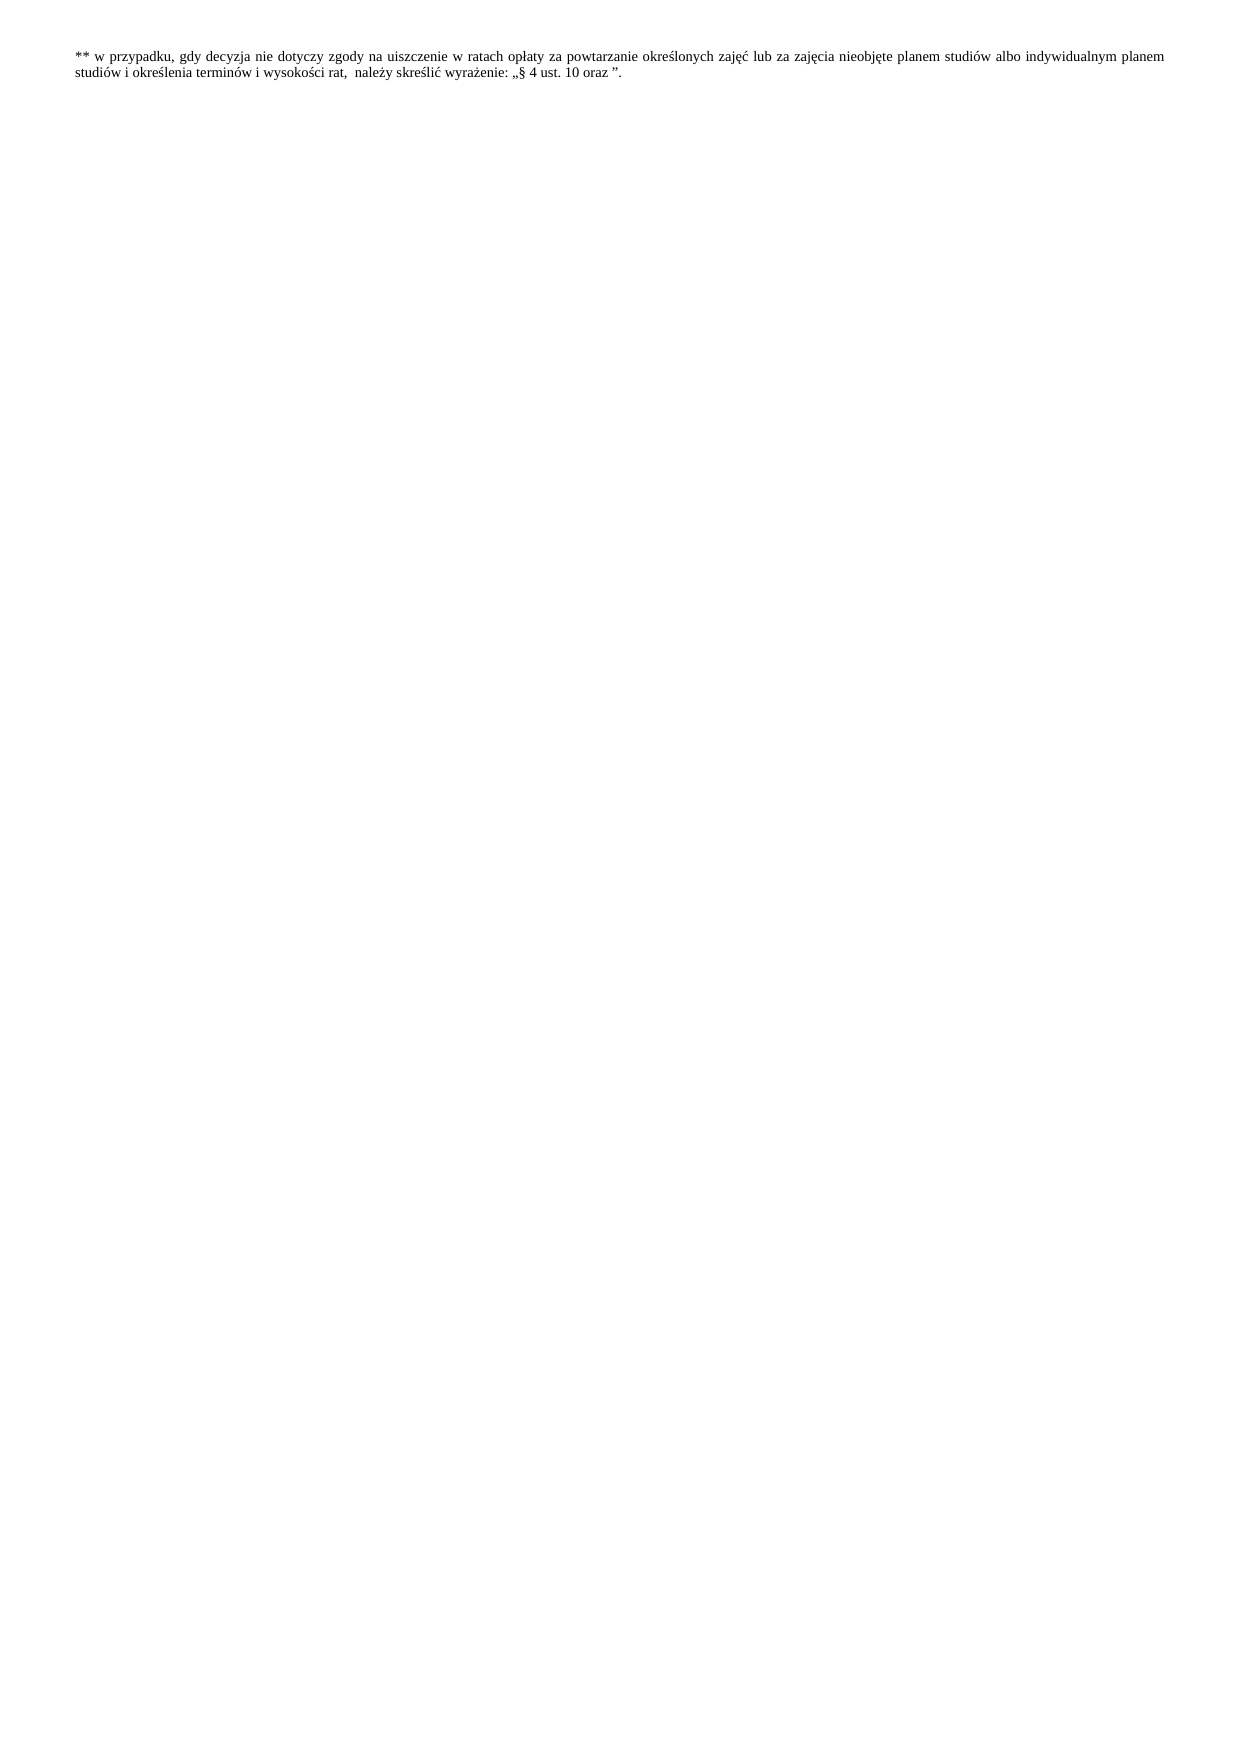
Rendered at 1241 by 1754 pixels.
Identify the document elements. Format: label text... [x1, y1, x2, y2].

text ** w przypadku, gdy decyzja nie dotyczy zgody na uiszczenie w ratach opłaty za powtarzanie określonych zajęć lub za zajęcia nieobjęte planem studiów albo indywidualnym planem studiów i określenia terminów i wysokości rat, należy skreślić wyrażenie: „§ 4 ust. 10 oraz ”. [75, 47, 1165, 81]
